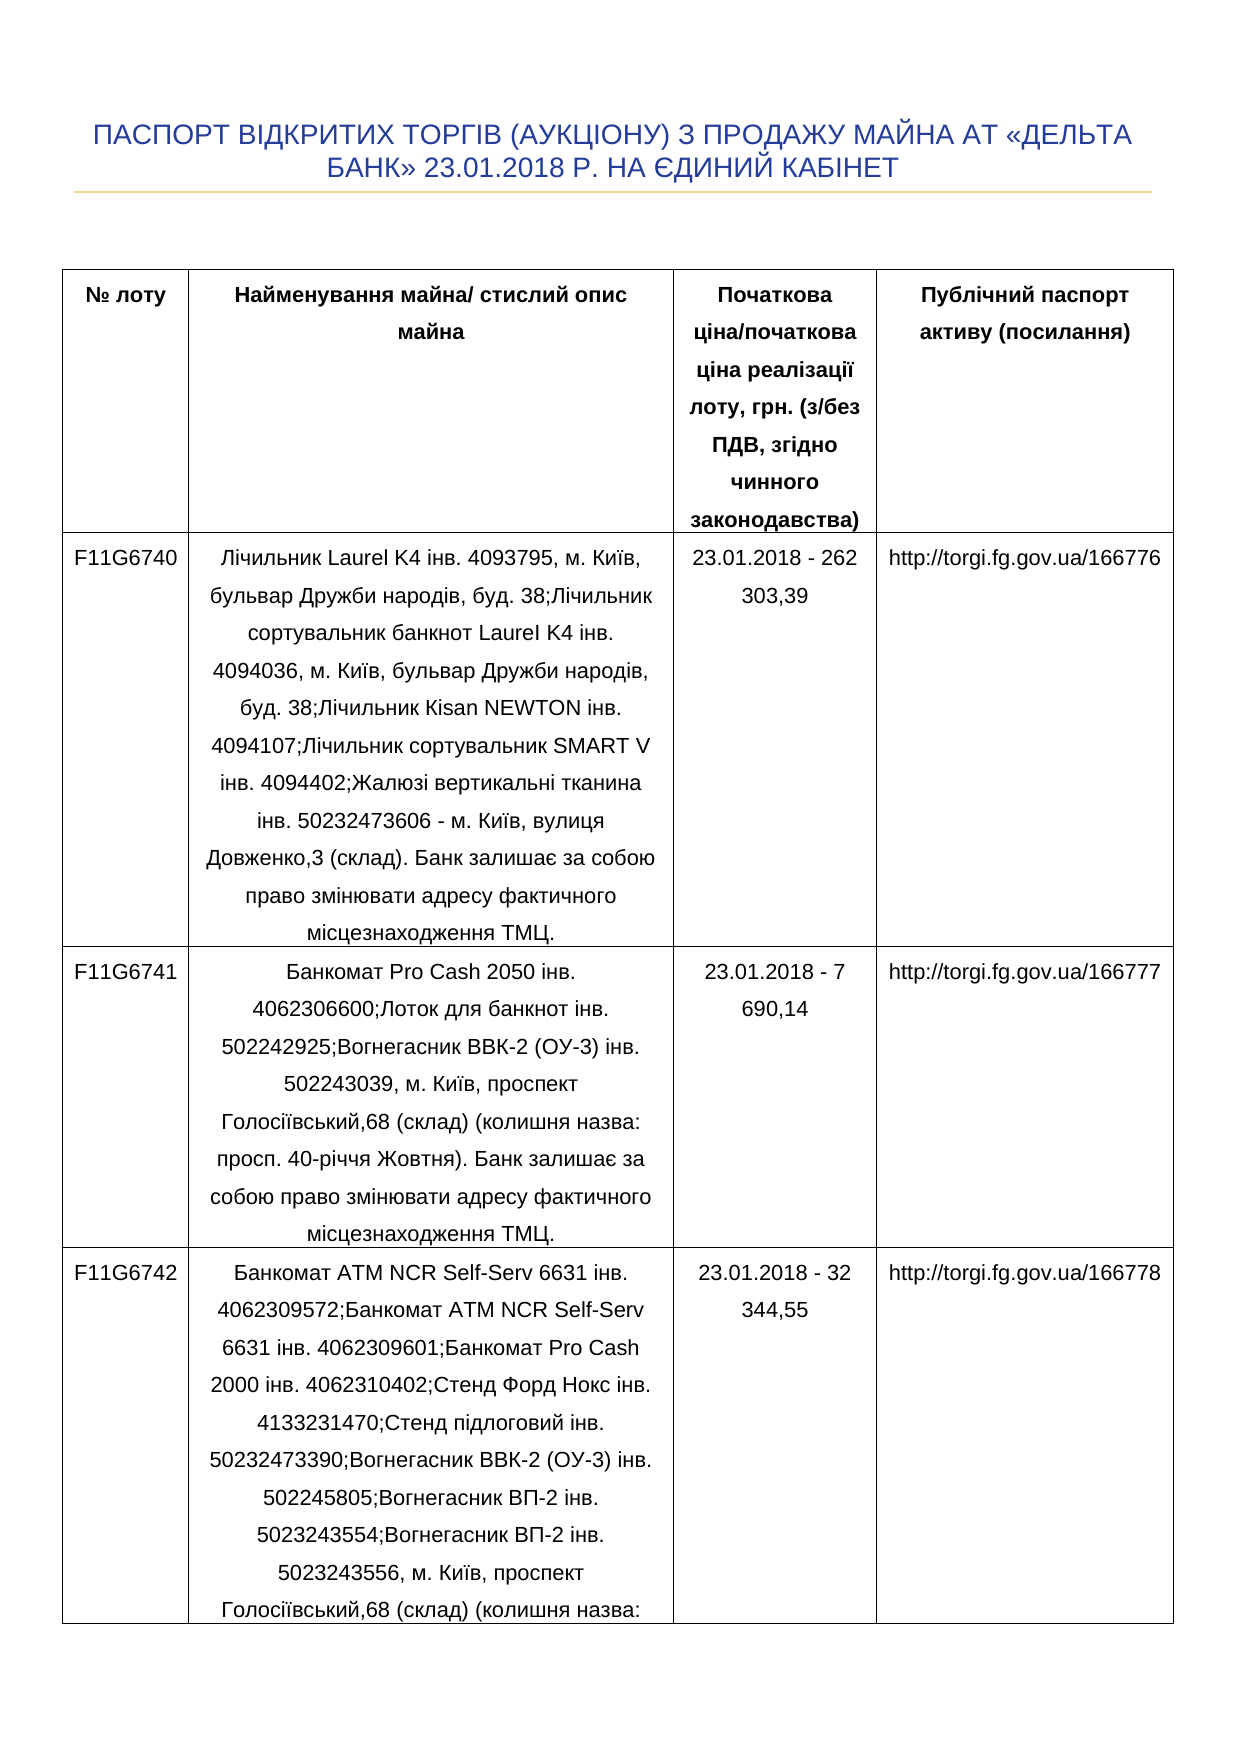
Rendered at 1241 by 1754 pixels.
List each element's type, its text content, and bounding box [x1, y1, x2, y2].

table_cell Банкомат Pro Cash 2050 інв. 4062306600;Лоток для банкнот інв. 502242925;Вогнегасник ВВК-2 (ОУ-3) інв. 502243039, м. Київ, проспект Голосіївський,68 (склад) (колишня назва: просп. 40-річчя Жовтня). Банк залишає за собою право змінювати адресу фактичного місцезнаходження ТМЦ. [189, 947, 673, 1247]
text ПАСПОРТ ВІДКРИТИХ ТОРГІВ (АУКЦІОНУ) З ПРОДАЖУ МАЙНА АТ «ДЕЛЬТА БАНК» 23.01.2018 Р. НА ЄДИНИЙ КАБІНЕТ [74, 118, 1152, 191]
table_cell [674, 1248, 876, 1623]
table_header Початкова ціна/початкова ціна реалізації лоту, грн. (з/без ПДВ, згідно чинного законодавства) [674, 270, 876, 532]
table_cell F11G6740 [63, 533, 188, 946]
table_cell 23.01.2018 - 7 690,14 [674, 947, 876, 1247]
table_header Найменування майна/ стислий опис майна [189, 270, 673, 532]
table_cell F11G6741 [63, 947, 188, 1247]
table_cell 23.01.2018 - 262 303,39 [674, 533, 876, 946]
table_cell F11G6742 [63, 1248, 188, 1623]
table_cell http://torgi.fg.gov.ua/166777 [877, 947, 1173, 1247]
table_header Публічний паспорт активу (посилання) [877, 270, 1173, 532]
table_cell Лічильник Laurel K4 інв. 4093795, м. Київ, бульвар Дружби народів, буд. 38;Лічильник сортувальник банкнот LaureI K4 інв. 4094036, м. Київ, бульвар Дружби народів, буд. 38;Лічильник Кіsan NEWTON інв. 4094107;Лічильник сортувальник SMART V інв. 4094402;Жалюзі вертикальні тканина інв. 50232473606 - м. Київ, вулиця Довженко,3 (склад). Банк залишає за собою право змінювати адресу фактичного місцезнаходження ТМЦ. [189, 533, 673, 946]
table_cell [877, 1248, 1173, 1623]
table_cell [189, 1248, 673, 1623]
table_header № лоту [63, 270, 188, 532]
table_cell http://torgi.fg.gov.ua/166776 [877, 533, 1173, 946]
